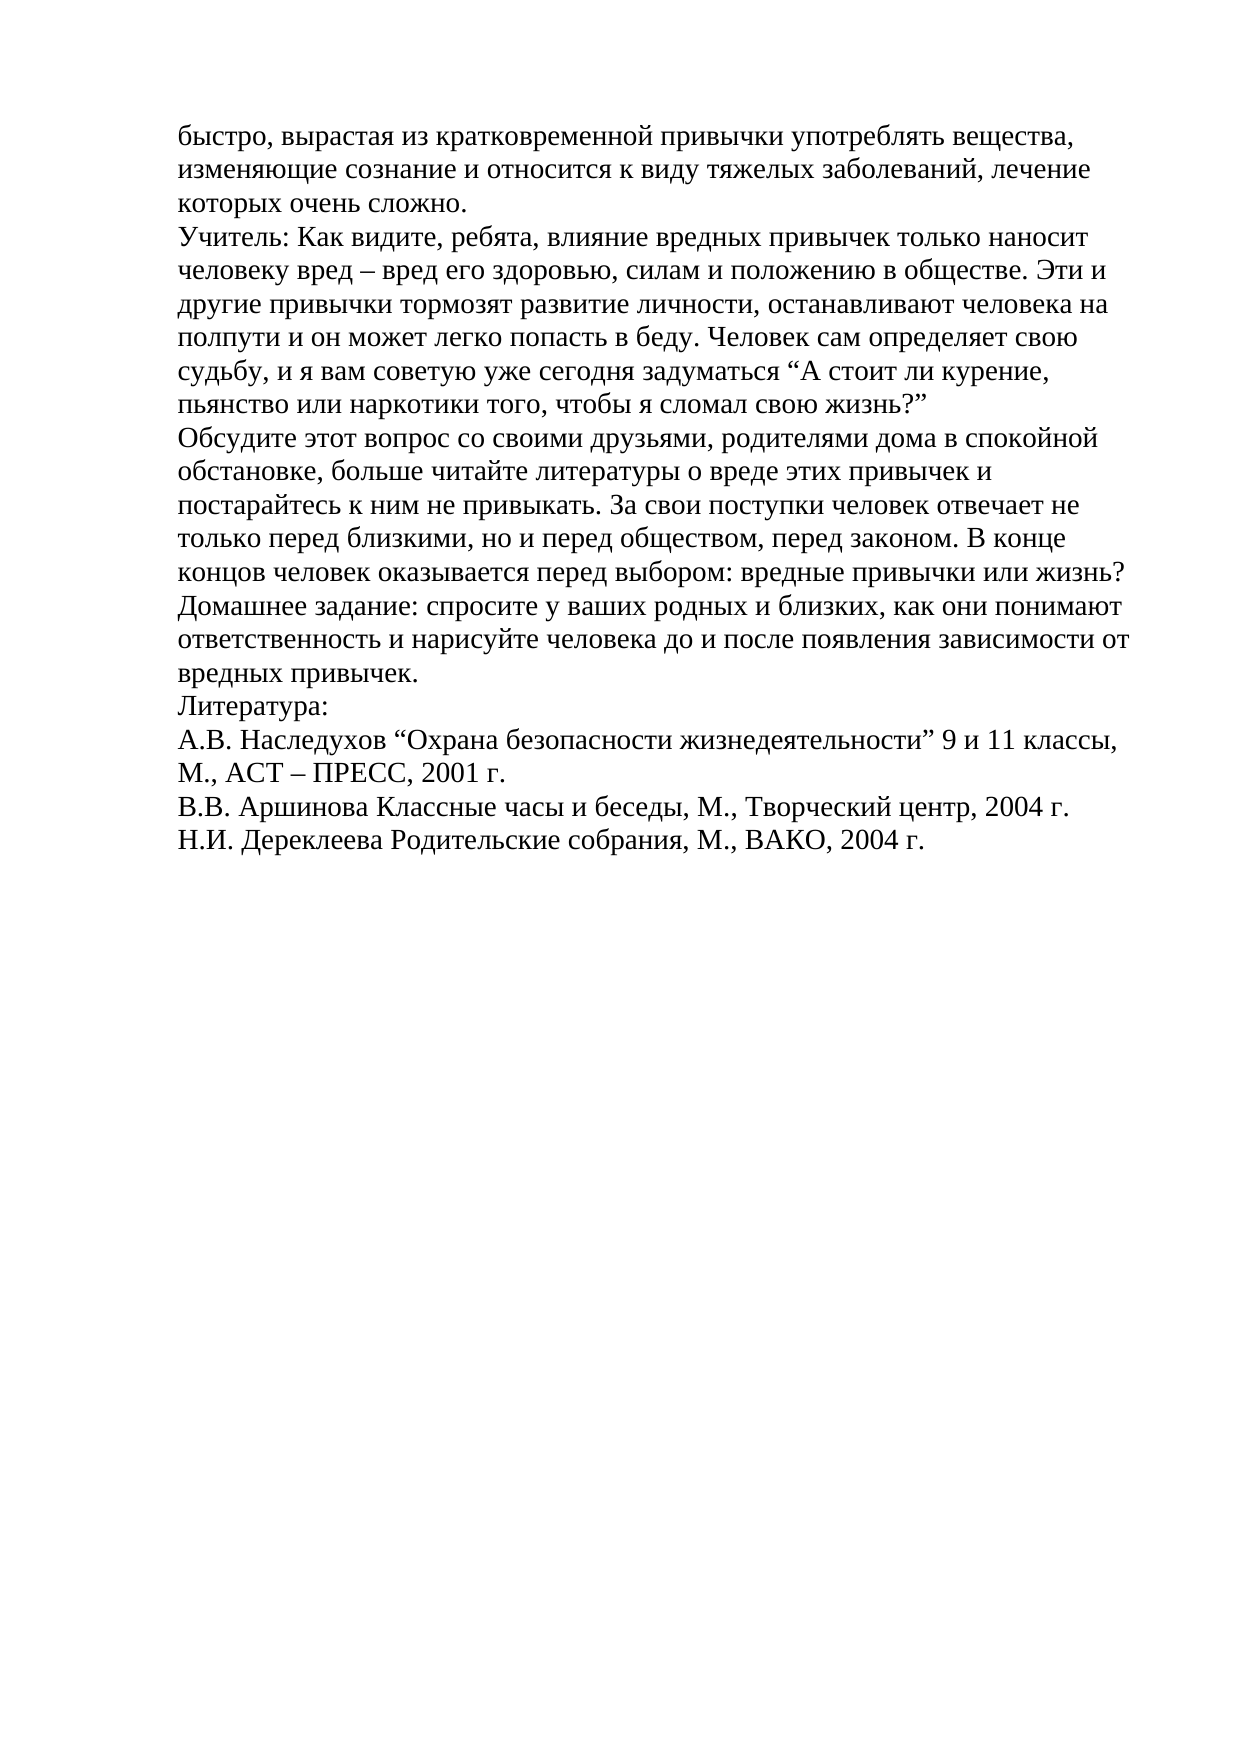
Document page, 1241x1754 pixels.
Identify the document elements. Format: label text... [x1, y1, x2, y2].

text Н.И. Дереклеева Родительские собрания, М., ВАКО, 2004 г. [177, 822, 1152, 856]
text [177, 118, 1152, 219]
text Учитель: Как видите, ребята, влияние вредных привычек только наносит человеку вред – вред его здоровью, силам и положению в обществе. Эти и другие привычки тормозят развитие личности, останавливают человека на полпути и он может легко попасть в беду. Человек сам определяет свою судьбу, и я вам советую уже сегодня задуматься “А стоит ли курение, пьянство или наркотики того, чтобы я сломал свою жизнь?” [177, 219, 1152, 420]
text Литература: [177, 688, 1152, 722]
text В.В. Аршинова Классные часы и беседы, М., Творческий центр, 2004 г. [177, 789, 1152, 822]
text Домашнее задание: спросите у ваших родных и близких, как они понимают ответственность и нарисуйте человека до и после появления зависимости от вредных привычек. [177, 588, 1152, 688]
text А.В. Наследухов “Охрана безопасности жизнедеятельности” 9 и 11 классы, М., АСТ – ПРЕСС, 2001 г. [177, 722, 1152, 789]
text Обсудите этот вопрос со своими друзьями, родителями дома в спокойной обстановке, больше читайте литературы о вреде этих привычек и постарайтесь к ним не привыкать. За свои поступки человек отвечает не только перед близкими, но и перед обществом, перед законом. В конце концов человек оказывается перед выбором: вредные привычки или жизнь? [177, 420, 1152, 588]
